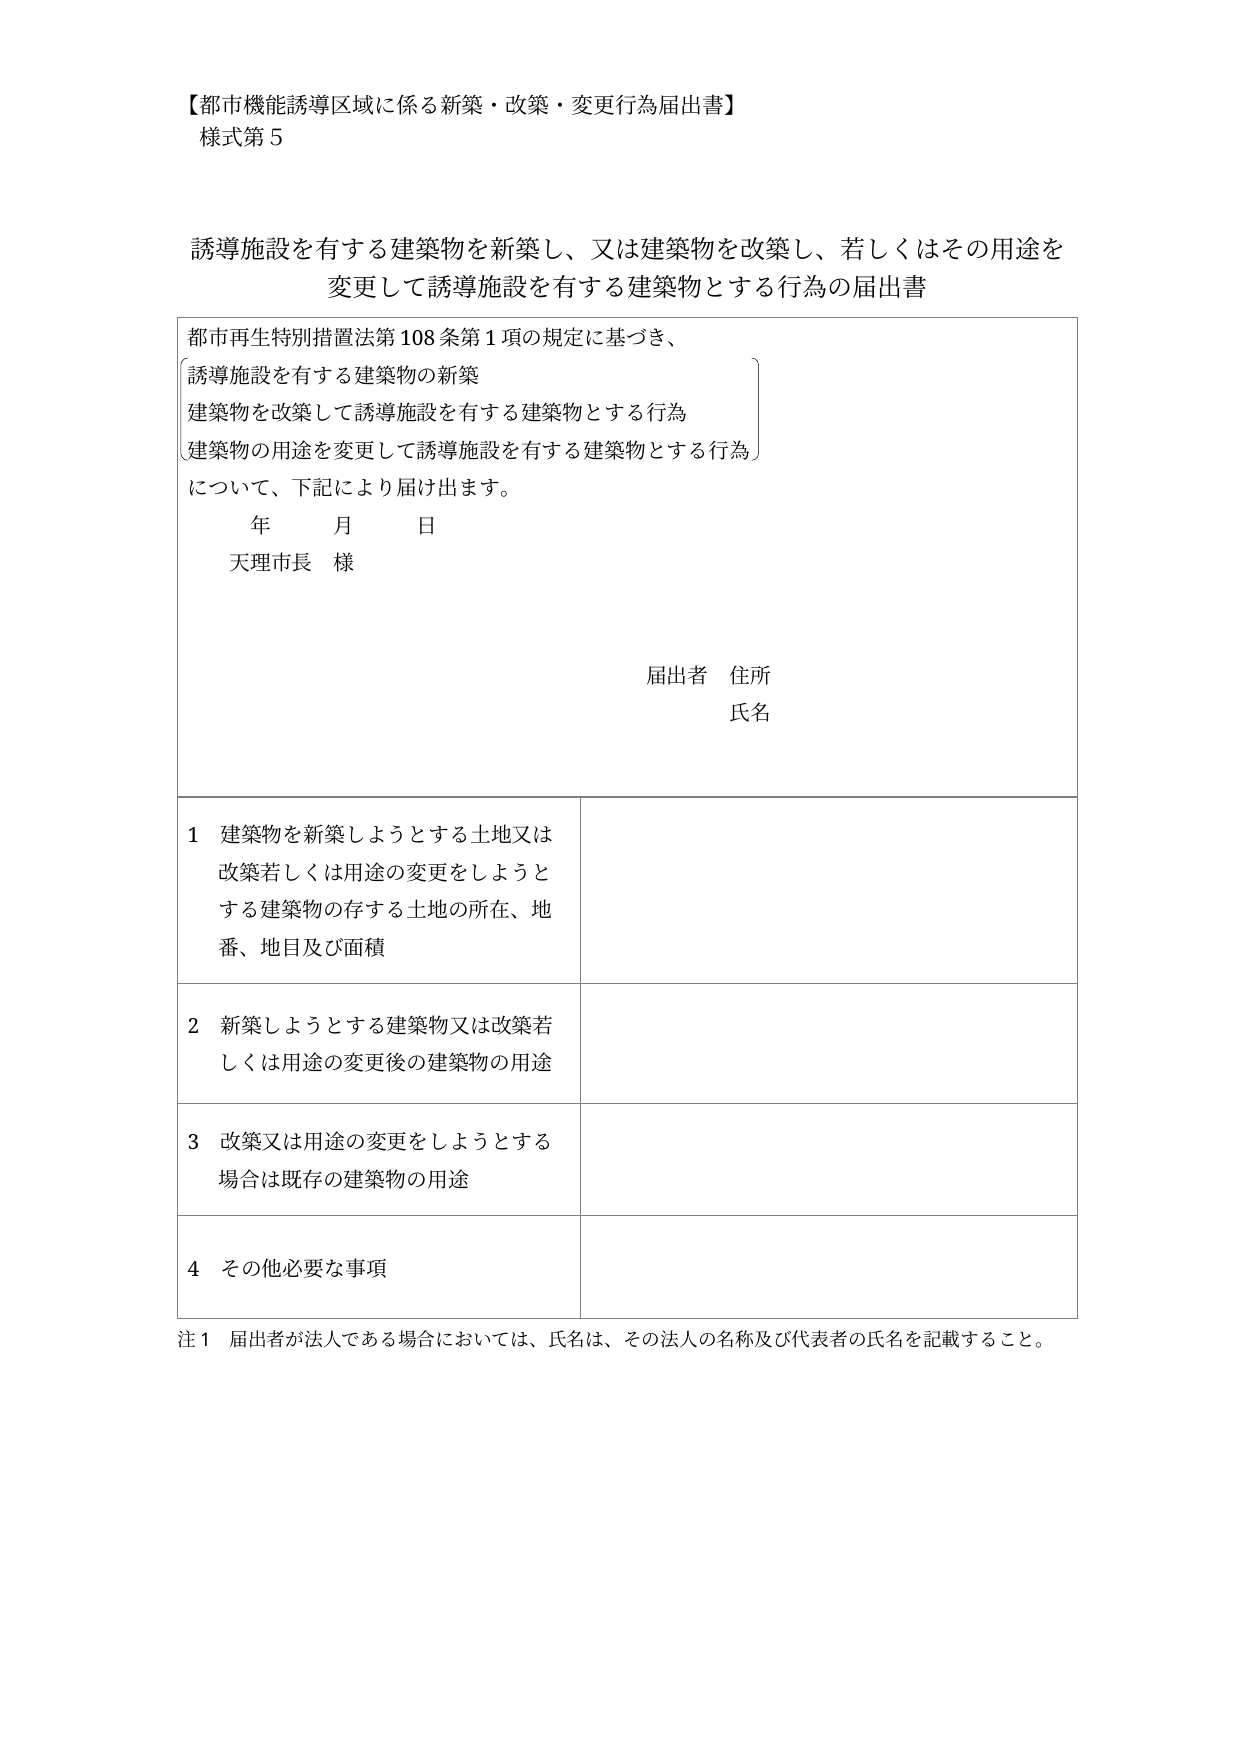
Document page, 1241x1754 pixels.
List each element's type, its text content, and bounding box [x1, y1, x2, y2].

table_cell 2 新築しようとする建築物又は改築若しくは用途の変更後の建築物の用途 [178, 984, 580, 1103]
table_cell [581, 1216, 1077, 1318]
table_cell [581, 984, 1077, 1103]
table_cell 4 その他必要な事項 [178, 1216, 580, 1318]
table_cell 都市再生特別措置法第108条第1項の規定に基づき、 誘導施設を有する建築物の新築 建築物を改築して誘導施設を有する建築物とする行為 建築物の用途を変更して誘導施設を有する建築物とする行為 について、下記により届け出ます。 年 月 日 天理市長 様 届出者 住所 氏名 [178, 318, 1077, 796]
table_cell [581, 1104, 1077, 1215]
table_cell 1 建築物を新築しようとする土地又は改築若しくは用途の変更をしようとする建築物の存する土地の所在、地番、地目及び面積 [178, 798, 580, 982]
table_header 誘導施設を有する建築物を新築し、又は建築物を改築し、若しくはその用途を 変更して誘導施設を有する建築物とする行為の届出書 [177, 217, 1077, 317]
table_cell 3 改築又は用途の変更をしようとする場合は既存の建築物の用途 [178, 1104, 580, 1215]
table_cell [581, 798, 1077, 982]
text 注1 届出者が法人である場合においては、氏名は、その法人の名称及び代表者の氏名を記載すること。 [177, 1319, 1063, 1357]
